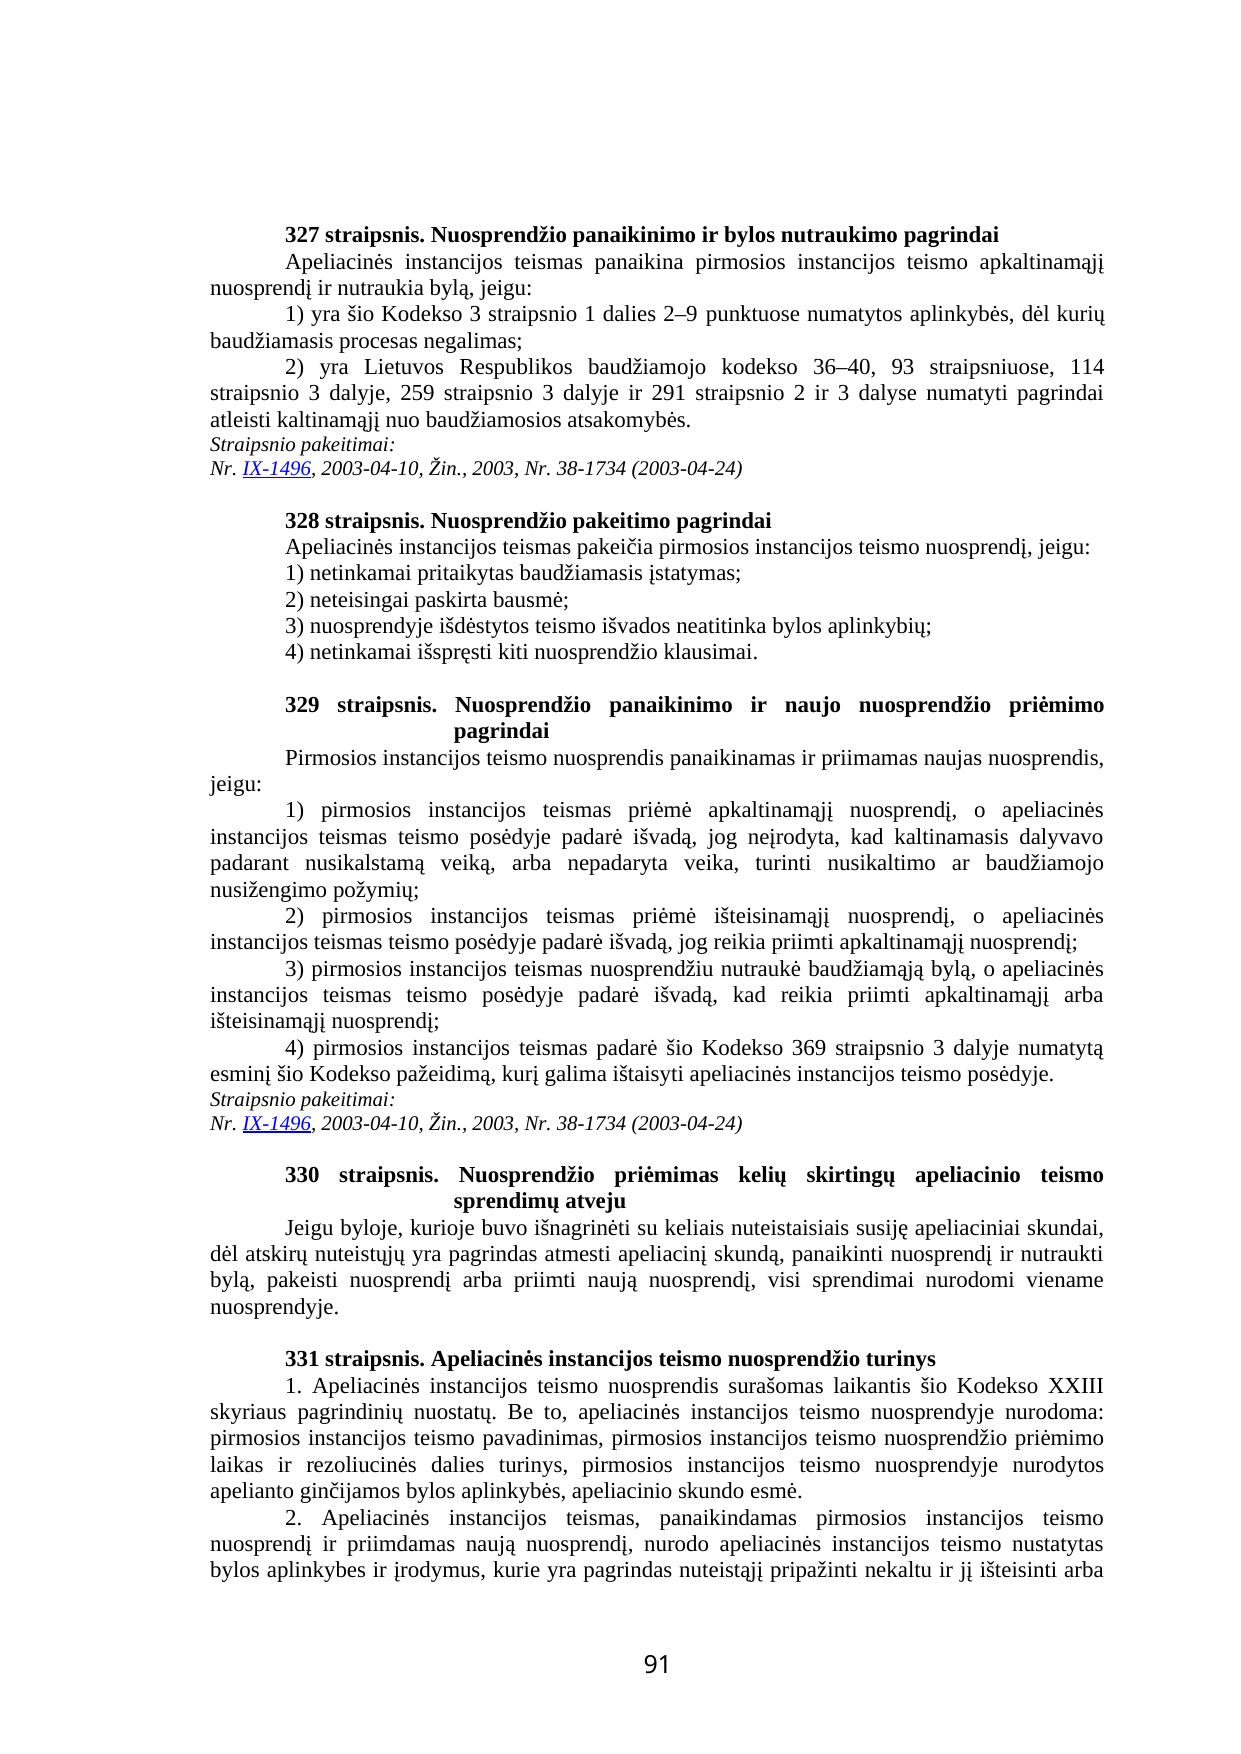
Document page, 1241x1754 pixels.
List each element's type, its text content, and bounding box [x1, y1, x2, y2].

text Apeliacinės instancijos teismas pakeičia pirmosios instancijos teismo nuosprendį, jeigu: [210, 533, 1105, 559]
text 2) yra Lietuvos Respublikos baudžiamojo kodekso 36–40, 93 straipsniuose, 114 straipsnio 3 dalyje, 259 straipsnio 3 dalyje ir 291 straipsnio 2 ir 3 dalyse numatyti pagrindai atleisti kaltinamąjį nuo baudžiamosios atsakomybės. [210, 353, 1105, 432]
text Straipsnio pakeitimai: [210, 432, 1105, 456]
text 2) pirmosios instancijos teismas priėmė išteisinamąjį nuosprendį, o apeliacinės instancijos teismas teismo posėdyje padarė išvadą, jog reikia priimti apkaltinamąjį nuosprendį; [210, 902, 1105, 955]
text 330 straipsnis. Nuosprendžio priėmimas kelių skirtingų apeliacinio teismo sprendimų atveju [285, 1161, 1105, 1214]
text 1. Apeliacinės instancijos teismo nuosprendis surašomas laikantis šio Kodekso XXIII skyriaus pagrindinių nuostatų. Be to, apeliacinės instancijos teismo nuosprendyje nurodoma: pirmosios instancijos teismo pavadinimas, pirmosios instancijos teismo nuosprendžio priėmimo laikas ir rezoliucinės dalies turinys, pirmosios instancijos teismo nuosprendyje nurodytos apelianto ginčijamos bylos aplinkybės, apeliacinio skundo esmė. [210, 1372, 1105, 1503]
text Pirmosios instancijos teismo nuosprendis panaikinamas ir priimamas naujas nuosprendis, jeigu: [210, 744, 1105, 797]
text 3) pirmosios instancijos teismas nuosprendžiu nutraukė baudžiamąją bylą, o apeliacinės instancijos teismas teismo posėdyje padarė išvadą, kad reikia priimti apkaltinamąjį arba išteisinamąjį nuosprendį; [210, 955, 1105, 1034]
text 3) nuosprendyje išdėstytos teismo išvados neatitinka bylos aplinkybių; [210, 612, 1105, 638]
text 4) netinkamai išspręsti kiti nuosprendžio klausimai. [210, 638, 1105, 665]
text Nr. IX-1496, 2003-04-10, Žin., 2003, Nr. 38-1734 (2003-04-24) [210, 1111, 1105, 1134]
text Apeliacinės instancijos teismas panaikina pirmosios instancijos teismo apkaltinamąjį nuosprendį ir nutraukia bylą, jeigu: [210, 248, 1105, 300]
text Straipsnio pakeitimai: [210, 1086, 1105, 1111]
text 1) yra šio Kodekso 3 straipsnio 1 dalies 2–9 punktuose numatytos aplinkybės, dėl kurių baudžiamasis procesas negalimas; [210, 300, 1105, 353]
text Nr. IX-1496, 2003-04-10, Žin., 2003, Nr. 38-1734 (2003-04-24) [210, 456, 1105, 480]
text 1) netinkamai pritaikytas baudžiamasis įstatymas; [210, 559, 1105, 586]
text 329 straipsnis. Nuosprendžio panaikinimo ir naujo nuosprendžio priėmimo pagrindai [285, 691, 1105, 744]
text Jeigu byloje, kurioje buvo išnagrinėti su keliais nuteistaisiais susiję apeliaciniai skundai, dėl atskirų nuteistųjų yra pagrindas atmesti apeliacinį skundą, panaikinti nuosprendį ir nutraukti bylą, pakeisti nuosprendį arba priimti naują nuosprendį, visi sprendimai nurodomi viename nuosprendyje. [210, 1214, 1105, 1319]
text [210, 1503, 1105, 1583]
text 327 straipsnis. Nuosprendžio panaikinimo ir bylos nutraukimo pagrindai [210, 221, 1105, 248]
text 328 straipsnis. Nuosprendžio pakeitimo pagrindai [210, 507, 1105, 533]
text 1) pirmosios instancijos teismas priėmė apkaltinamąjį nuosprendį, o apeliacinės instancijos teismas teismo posėdyje padarė išvadą, jog neįrodyta, kad kaltinamasis dalyvavo padarant nusikalstamą veiką, arba nepadaryta veika, turinti nusikaltimo ar baudžiamojo nusižengimo požymių; [210, 797, 1105, 902]
text 4) pirmosios instancijos teismas padarė šio Kodekso 369 straipsnio 3 dalyje numatytą esminį šio Kodekso pažeidimą, kurį galima ištaisyti apeliacinės instancijos teismo posėdyje. [210, 1034, 1105, 1086]
text 331 straipsnis. Apeliacinės instancijos teismo nuosprendžio turinys [210, 1345, 1105, 1372]
text 2) neteisingai paskirta bausmė; [210, 586, 1105, 612]
